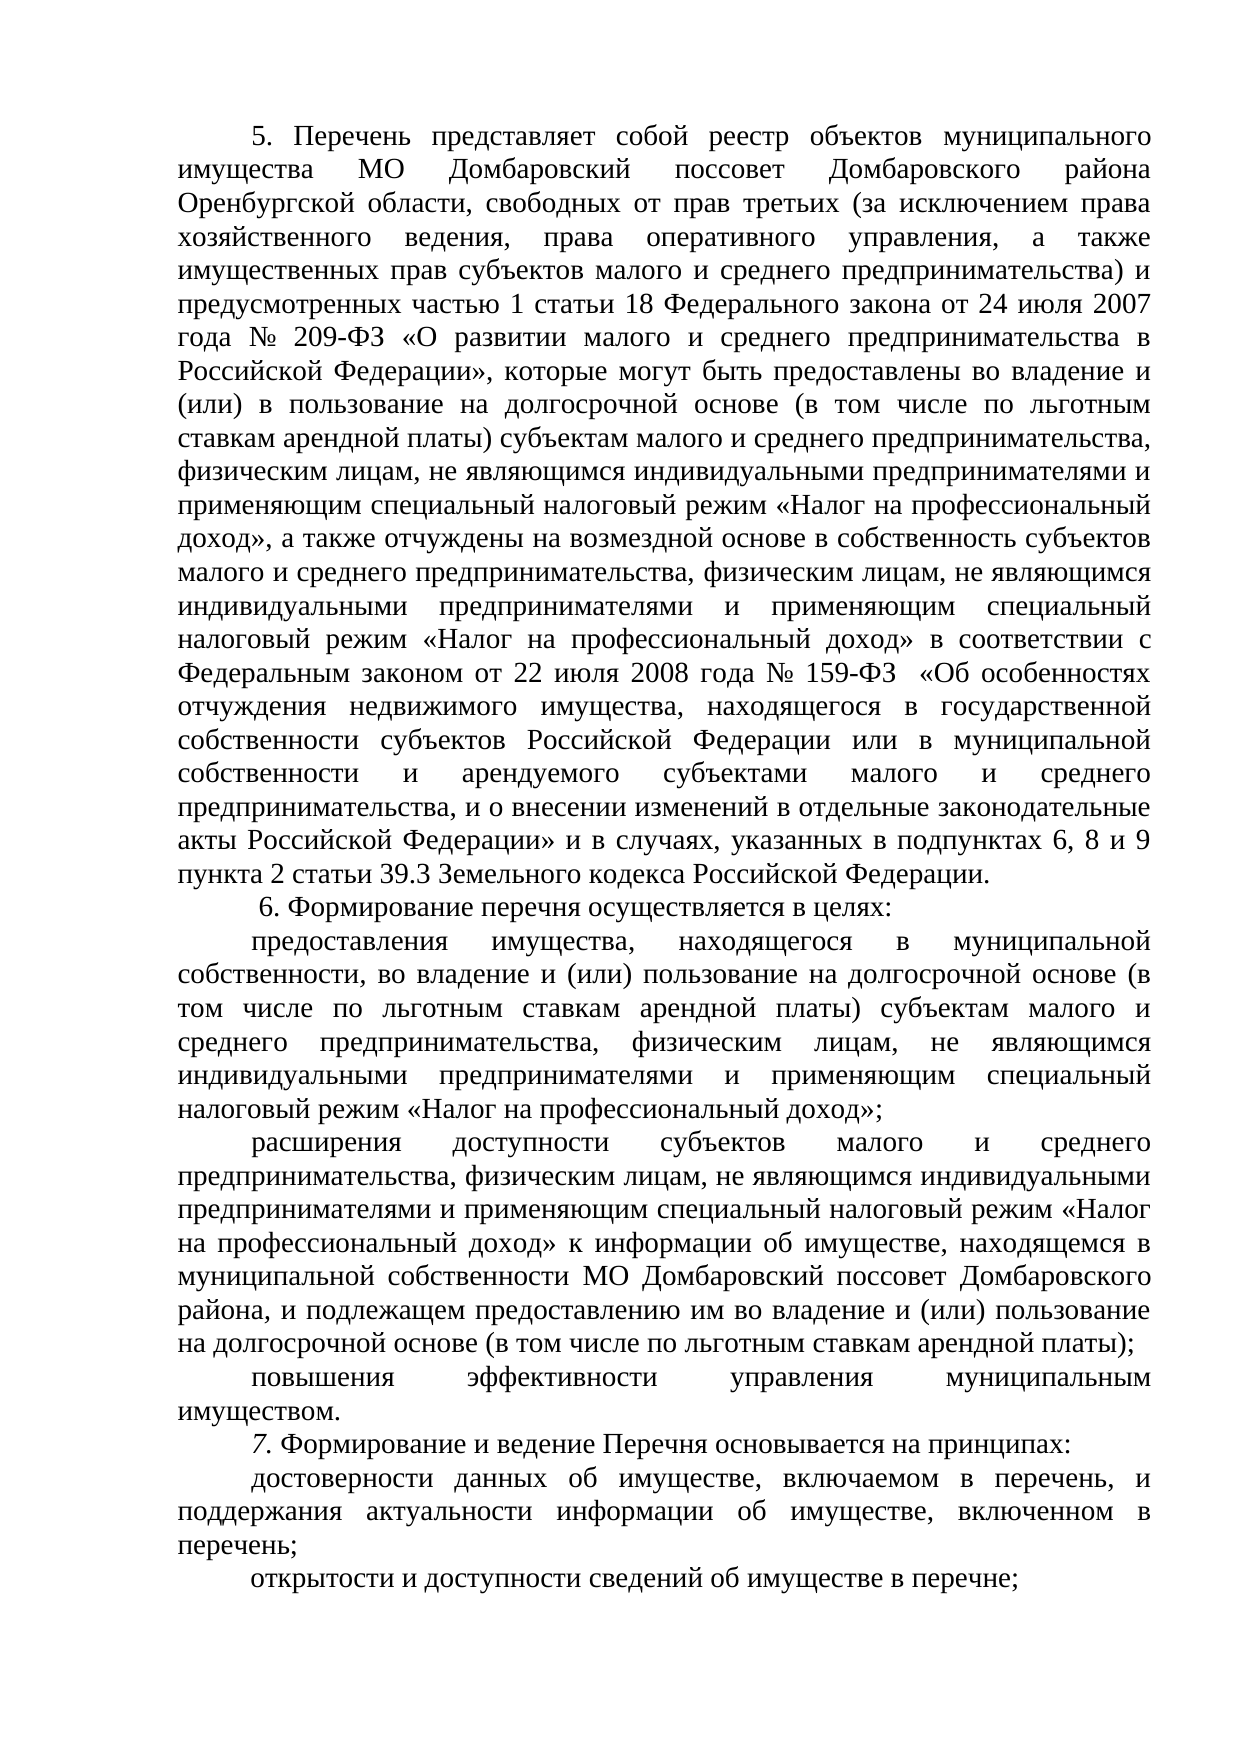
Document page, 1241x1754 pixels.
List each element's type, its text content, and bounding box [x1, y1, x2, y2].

text 7. Формирование и ведение Перечня основывается на принципах: [177, 1426, 1152, 1460]
text повышения эффективности управления муниципальным имуществом. [177, 1359, 1152, 1426]
text 6. Формирование перечня осуществляется в целях: [177, 889, 1152, 923]
text предоставления имущества, находящегося в муниципальной собственности, во владение и (или) пользование на долгосрочной основе (в том числе по льготным ставкам арендной платы) субъектам малого и среднего предпринимательства, физическим лицам, не являющимся индивидуальными предпринимателями и применяющим специальный налоговый режим «Налог на профессиональный доход»; [177, 923, 1152, 1124]
text открытости и доступности сведений об имуществе в перечне; [177, 1560, 1152, 1594]
text достоверности данных об имуществе, включаемом в перечень, и поддержания актуальности информации об имуществе, включенном в перечень; [177, 1460, 1152, 1560]
text 5. Перечень представляет собой реестр объектов муниципального имущества МО Домбаровский поссовет Домбаровского района Оренбургской области, свободных от прав третьих (за исключением права хозяйственного ведения, права оперативного управления, а также имущественных прав субъектов малого и среднего предпринимательства) и предусмотренных частью 1 статьи 18 Федерального закона от 24 июля 2007 года № 209-ФЗ «О развитии малого и среднего предпринимательства в Российской Федерации», которые могут быть предоставлены во владение и (или) в пользование на долгосрочной основе (в том числе по льготным ставкам арендной платы) субъектам малого и среднего предпринимательства, физическим лицам, не являющимся индивидуальными предпринимателями и применяющим специальный налоговый режим «Налог на профессиональный доход», а также отчуждены на возмездной основе в собственность субъектов малого и среднего предпринимательства, физическим лицам, не являющимся индивидуальными предпринимателями и применяющим специальный налоговый режим «Налог на профессиональный доход» в соответствии с Федеральным законом от 22 июля 2008 года № 159-ФЗ «Об особенностях отчуждения недвижимого имущества, находящегося в государственной собственности субъектов Российской Федерации или в муниципальной собственности и арендуемого субъектами малого и среднего предпринимательства, и о внесении изменений в отдельные законодательные акты Российской Федерации» и в случаях, указанных в подпунктах 6, 8 и 9 пункта 2 статьи 39.3 Земельного кодекса Российской Федерации. [177, 118, 1152, 889]
text расширения доступности субъектов малого и среднего предпринимательства, физическим лицам, не являющимся индивидуальными предпринимателями и применяющим специальный налоговый режим «Налог на профессиональный доход» к информации об имуществе, находящемся в муниципальной собственности МО Домбаровский поссовет Домбаровского района, и подлежащем предоставлению им во владение и (или) пользование на долгосрочной основе (в том числе по льготным ставкам арендной платы); [177, 1124, 1152, 1359]
